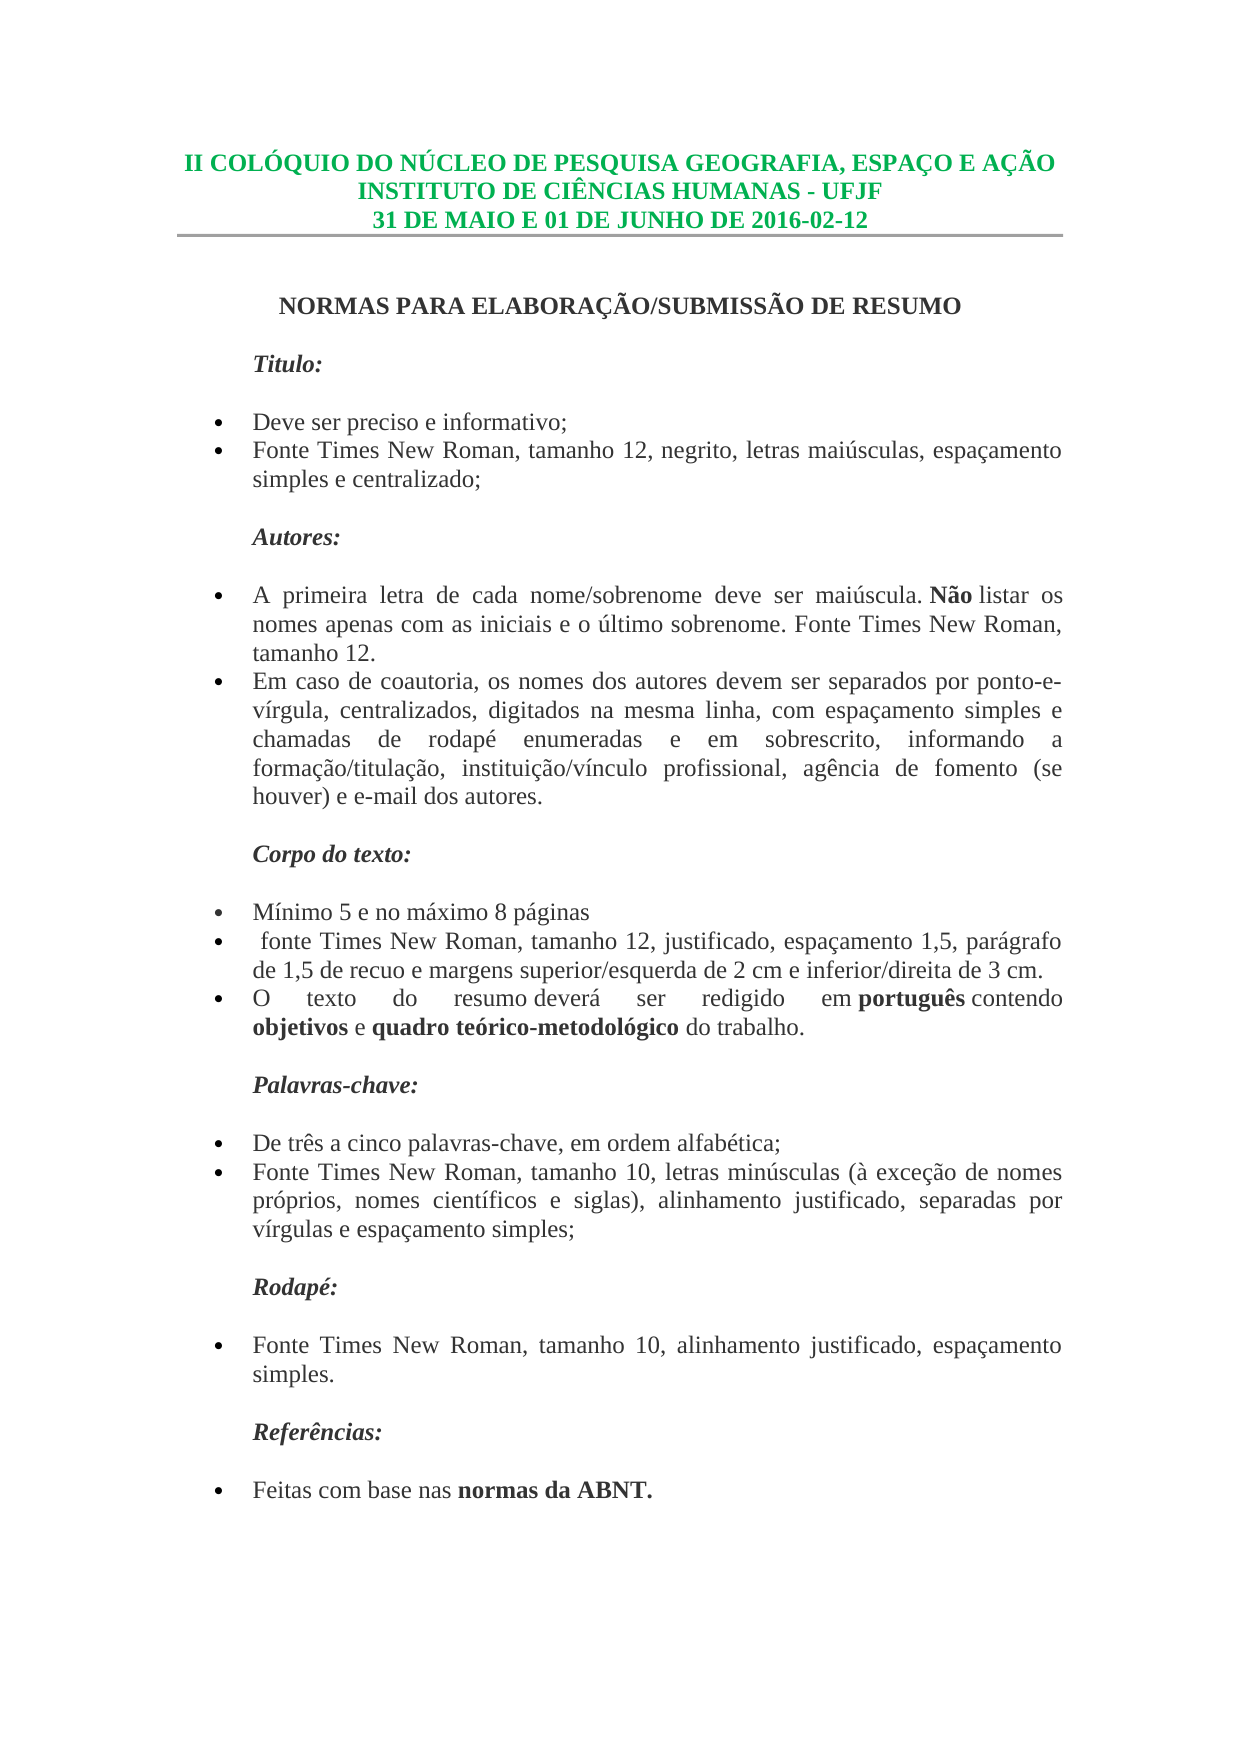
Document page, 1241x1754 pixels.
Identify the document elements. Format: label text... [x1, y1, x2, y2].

list O texto do resumo deverá ser redigido em português contendo objetivos e quadro teórico-metodológico do trabalho. [215, 983, 1063, 1041]
list Mínimo 5 e no máximo 8 páginas [215, 897, 1063, 926]
list Em caso de coautoria, os nomes dos autores devem ser separados por ponto-e-vírgula, centralizados, digitados na mesma linha, com espaçamento simples e chamadas de rodapé enumeradas e em sobrescrito, informando a formação/titulação, instituição/vínculo profissional, agência de fomento (se houver) e e-mail dos autores. [215, 666, 1063, 810]
list Fonte Times New Roman, tamanho 10, alinhamento justificado, espaçamento simples. [215, 1330, 1063, 1388]
text Autores: [252, 522, 1063, 551]
text INSTITUTO DE CIÊNCIAS HUMANAS - UFJF [177, 176, 1063, 205]
text NORMAS PARA ELABORAÇÃO/SUBMISSÃO DE RESUMO [177, 291, 1063, 320]
list De três a cinco palavras-chave, em ordem alfabética; [215, 1128, 1063, 1157]
list Fonte Times New Roman, tamanho 10, letras minúsculas (à exceção de nomes próprios, nomes científicos e siglas), alinhamento justificado, separadas por vírgulas e espaçamento simples; [215, 1157, 1063, 1243]
text Titulo: [252, 349, 1063, 378]
text Corpo do texto: [252, 839, 1063, 868]
list A primeira letra de cada nome/sobrenome deve ser maiúscula. Não listar os nomes apenas com as iniciais e o último sobrenome. Fonte Times New Roman, tamanho 12. [215, 580, 1063, 666]
text II COLÓQUIO DO NÚCLEO DE PESQUISA GEOGRAFIA, ESPAÇO E AÇÃO [177, 148, 1063, 176]
list fonte Times New Roman, tamanho 12, justificado, espaçamento 1,5, parágrafo de 1,5 de recuo e margens superior/esquerda de 2 cm e inferior/direita de 3 cm. [215, 926, 1063, 983]
text Rodapé: [252, 1272, 1063, 1301]
text 31 DE MAIO E 01 DE JUNHO DE 2016-02-12 [177, 205, 1063, 233]
text Palavras-chave: [252, 1070, 1063, 1099]
list Fonte Times New Roman, tamanho 12, negrito, letras maiúsculas, espaçamento simples e centralizado; [215, 436, 1063, 493]
list Deve ser preciso e informativo; [215, 407, 1063, 436]
list Feitas com base nas normas da ABNT. [215, 1475, 1063, 1503]
text Referências: [252, 1417, 1063, 1446]
